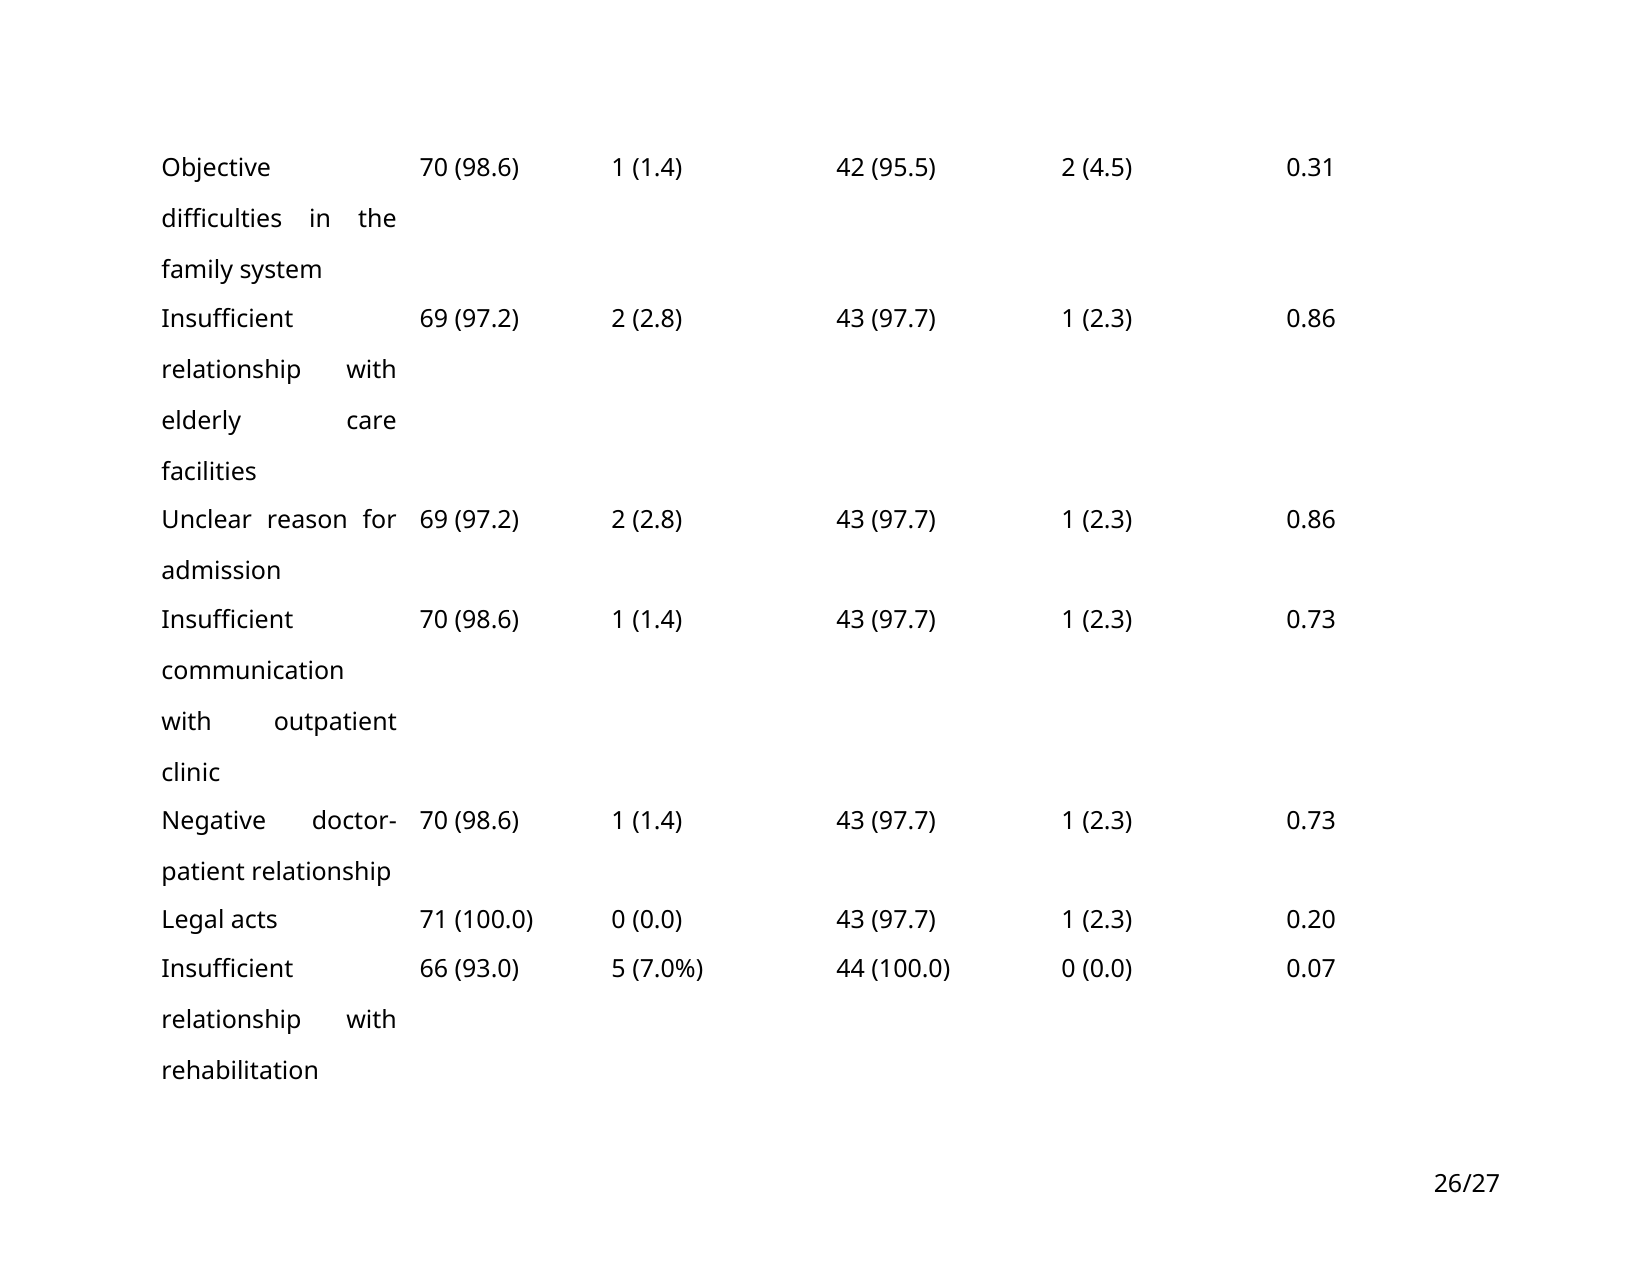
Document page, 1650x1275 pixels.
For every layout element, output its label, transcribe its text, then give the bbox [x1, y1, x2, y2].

table_cell 0 (0.0) [1050, 950, 1275, 1087]
table_cell 66 (93.0) [408, 950, 600, 1087]
table_cell 5 (7.0%) [600, 950, 825, 1087]
table_cell 2 (2.8) [600, 300, 825, 502]
table_cell 1 (2.3) [1050, 902, 1275, 950]
table_cell Negative doctor-patient relationship [150, 803, 408, 902]
table_cell 1 (2.3) [1050, 601, 1275, 803]
table_cell 43 (97.7) [825, 803, 1050, 902]
table_cell 0.73 [1275, 601, 1500, 803]
table_cell 44 (100.0) [825, 950, 1050, 1087]
table_cell Unclear reason for admission [150, 502, 408, 601]
table_cell 0 (0.0) [600, 902, 825, 950]
table_cell 1 (1.4) [600, 601, 825, 803]
table_cell 1 (1.4) [600, 150, 825, 300]
table_cell 1 (2.3) [1050, 300, 1275, 502]
table_cell 69 (97.2) [408, 300, 600, 502]
table_cell 0.86 [1275, 300, 1500, 502]
table_cell 2 (2.8) [600, 502, 825, 601]
table_cell 42 (95.5) [825, 150, 1050, 300]
table_cell 70 (98.6) [408, 803, 600, 902]
table_cell 70 (98.6) [408, 601, 600, 803]
table_cell 0.31 [1275, 150, 1500, 300]
table_cell 43 (97.7) [825, 300, 1050, 502]
table_cell 0.07 [1275, 950, 1500, 1087]
table_cell Legal acts [150, 902, 408, 950]
table_cell 70 (98.6) [408, 150, 600, 300]
table_cell Insufficient communication with outpatient clinic [150, 601, 408, 803]
table_cell 0.73 [1275, 803, 1500, 902]
table_cell Objective difficulties in the family system [150, 150, 408, 300]
table_cell Insufficient relationship with elderly care facilities [150, 300, 408, 502]
table_cell 43 (97.7) [825, 601, 1050, 803]
table_cell 69 (97.2) [408, 502, 600, 601]
table_cell 1 (2.3) [1050, 803, 1275, 902]
table_cell 2 (4.5) [1050, 150, 1275, 300]
table_cell 43 (97.7) [825, 502, 1050, 601]
table_cell 0.20 [1275, 902, 1500, 950]
table_cell 1 (2.3) [1050, 502, 1275, 601]
table_cell 43 (97.7) [825, 902, 1050, 950]
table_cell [150, 950, 408, 1087]
table_cell 0.86 [1275, 502, 1500, 601]
table_cell 1 (1.4) [600, 803, 825, 902]
table_cell 71 (100.0) [408, 902, 600, 950]
